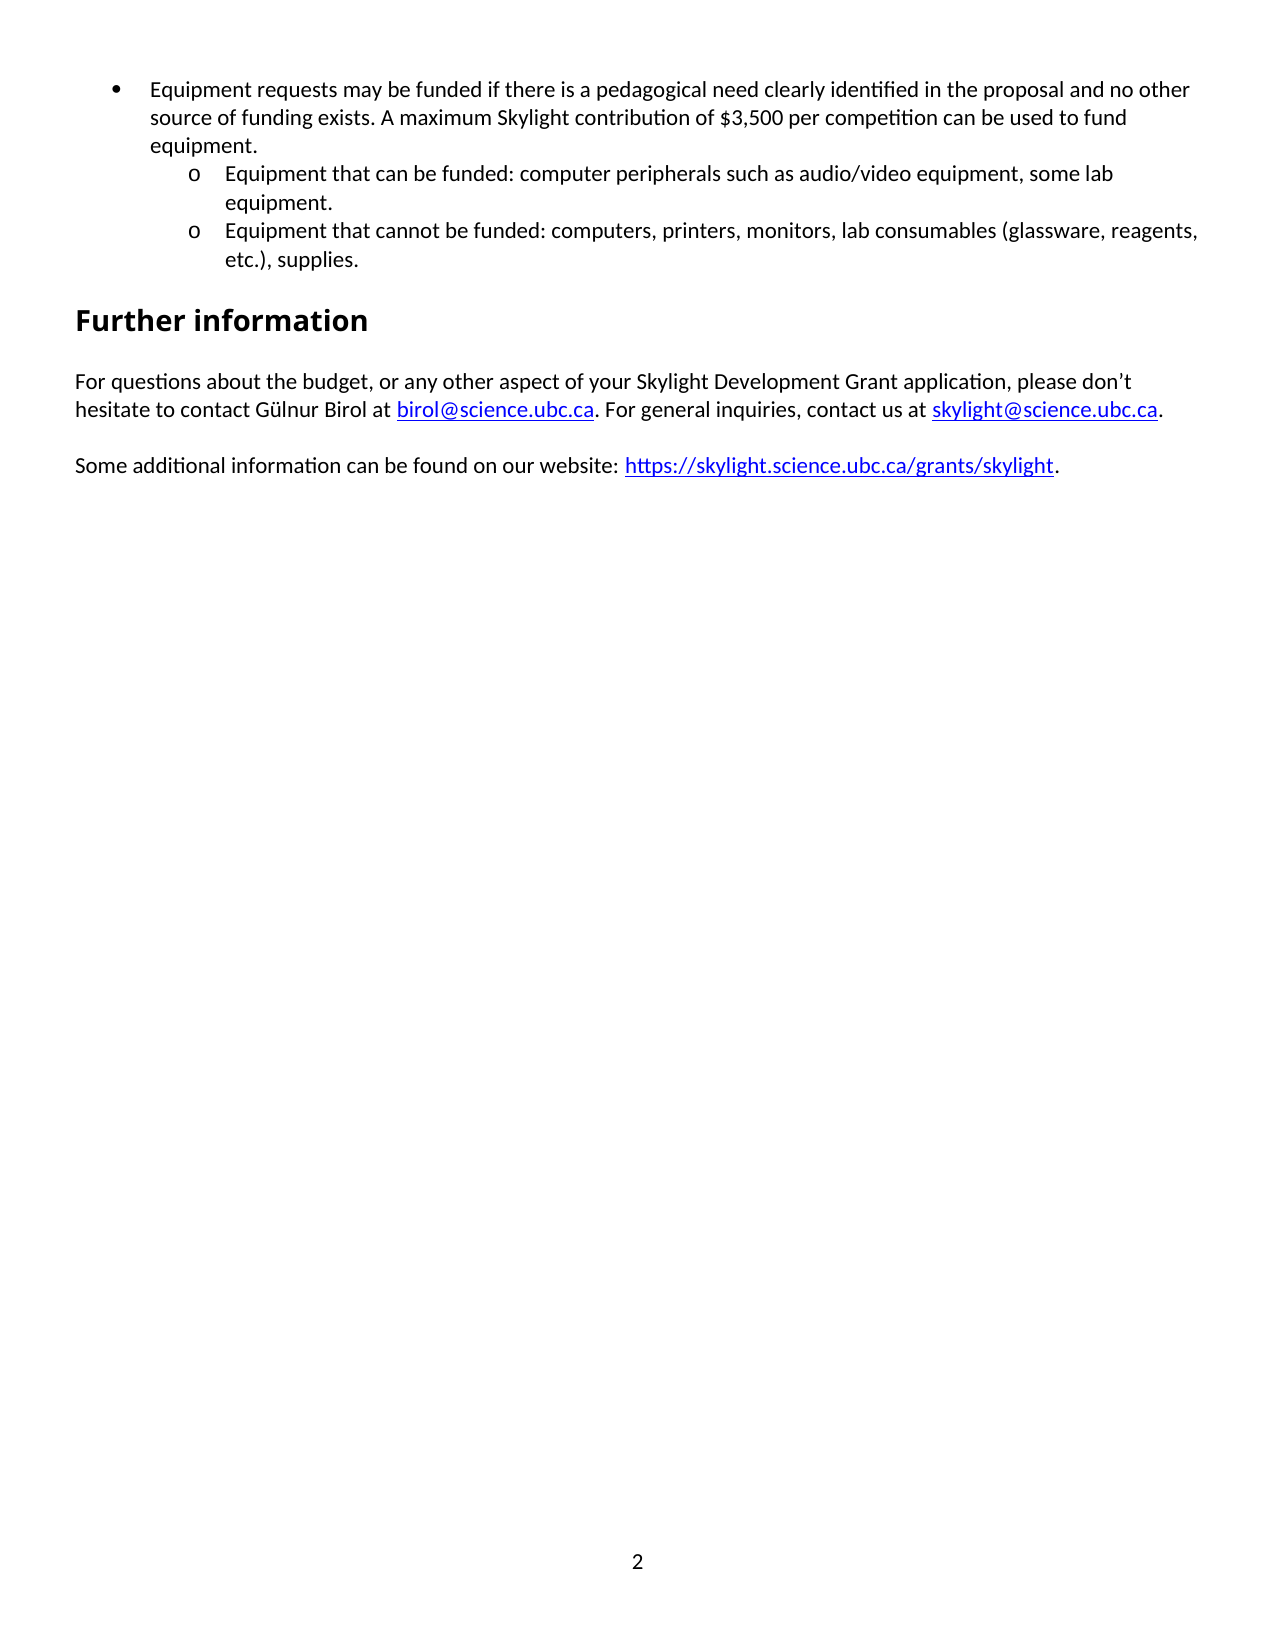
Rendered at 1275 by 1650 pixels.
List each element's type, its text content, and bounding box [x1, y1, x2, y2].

list Equipment that cannot be funded: computers, printers, monitors, lab consumables (glassware, reagents, etc.), supplies. [187, 216, 1200, 273]
text Some additional information can be found on our website: https://skylight.science.ubc.ca/grants/skylight. [75, 452, 1200, 479]
text For questions about the budget, or any other aspect of your Skylight Development Grant application, please don’t hesitate to contact Gülnur Birol at birol@science.ubc.ca. For general inquiries, contact us at skylight@science.ubc.ca. [75, 367, 1200, 423]
text Further information [75, 300, 1200, 339]
list Equipment that can be funded: computer peripherals such as audio/video equipment, some lab equipment. [187, 159, 1200, 216]
list Equipment requests may be funded if there is a pedagogical need clearly identified in the proposal and no other source of funding exists. A maximum Skylight contribution of $3,500 per competition can be used to fund equipment. [112, 75, 1200, 159]
